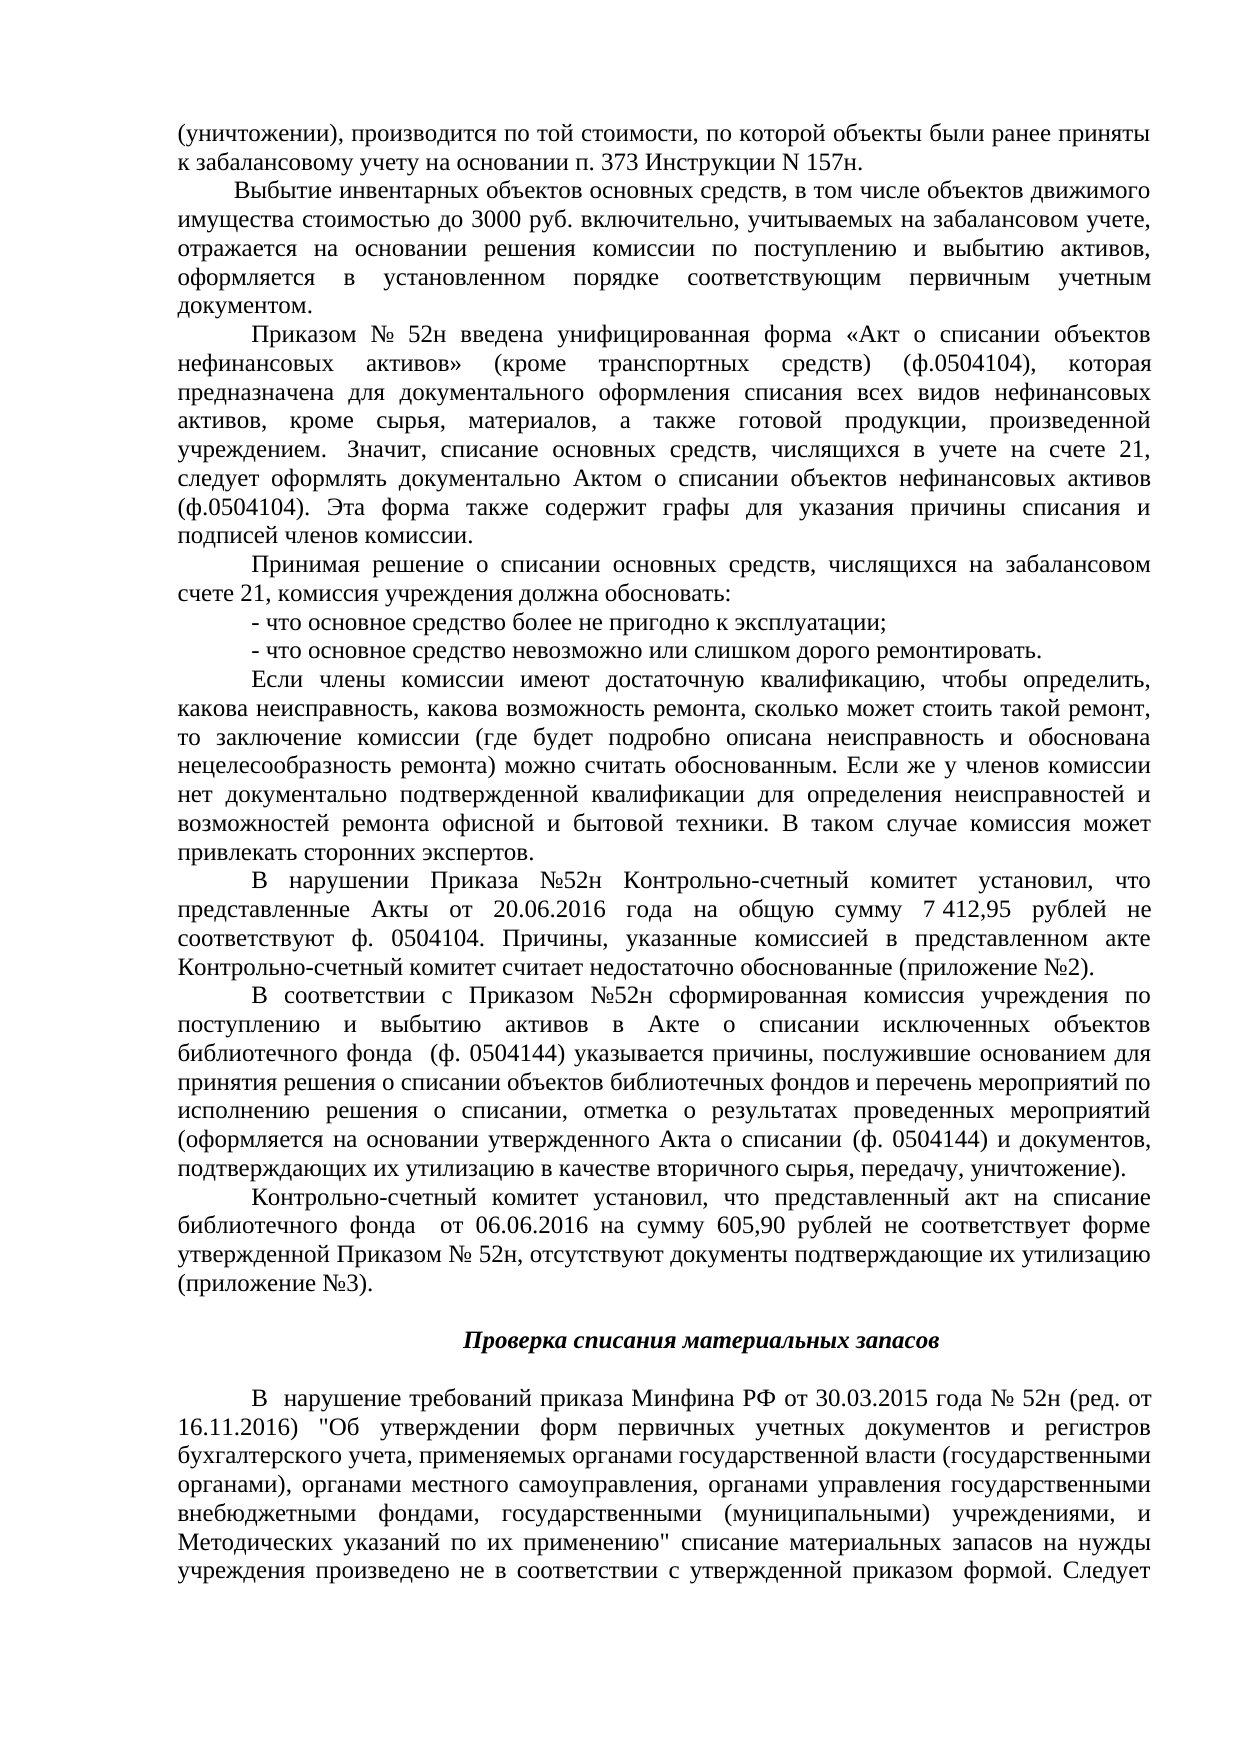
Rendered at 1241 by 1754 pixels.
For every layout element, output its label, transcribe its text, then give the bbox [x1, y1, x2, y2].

text Контрольно-счетный комитет установил, что представленный акт на списание библиотечного фонда от 06.06.2016 на сумму 605,90 рублей не соответствует форме утвержденной Приказом № 52н, отсутствуют документы подтверждающие их утилизацию (приложение №3). [177, 1182, 1152, 1297]
text Если члены комиссии имеют достаточную квалификацию, чтобы определить, какова неисправность, какова возможность ремонта, сколько может стоить такой ремонт, то заключение комиссии (где будет подробно описана неисправность и обоснована нецелесообразность ремонта) можно считать обоснованным. Если же у членов комиссии нет документально подтвержденной квалификации для определения неисправностей и возможностей ремонта офисной и бытовой техники. В таком случае комиссия может привлекать сторонних экспертов. [177, 664, 1152, 866]
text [177, 1383, 1152, 1584]
text Принимая решение о списании основных средств, числящихся на забалансовом счете 21, комиссия учреждения должна обосновать: [177, 549, 1152, 607]
text Выбытие инвентарных объектов основных средств, в том числе объектов движимого имущества стоимостью до 3000 руб. включительно, учитываемых на забалансовом учете, отражается на основании решения комиссии по поступлению и выбытию активов, оформляется в установленном порядке соответствующим первичным учетным документом. [177, 176, 1152, 319]
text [177, 118, 1152, 176]
text В нарушении Приказа №52н Контрольно-счетный комитет установил, что представленные Акты от 20.06.2016 года на общую сумму 7 412,95 рублей не соответствуют ф. 0504104. Причины, указанные комиссией в представленном акте Контрольно-счетный комитет считает недостаточно обоснованные (приложение №2). [177, 866, 1152, 981]
text - что основное средство более не пригодно к эксплуатации; [177, 607, 1152, 636]
text Проверка списания материальных запасов [177, 1326, 1152, 1354]
text Приказом № 52н введена унифицированная форма «Акт о списании объектов нефинансовых активов» (кроме транспортных средств) (ф.0504104), которая предназначена для документального оформления списания всех видов нефинансовых активов, кроме сырья, материалов, а также готовой продукции, произведенной учреждением. Значит, списание основных средств, числящихся в учете на счете 21, следует оформлять документально Актом о списании объектов нефинансовых активов (ф.0504104). Эта форма также содержит графы для указания причины списания и подписей членов комиссии. [177, 319, 1152, 549]
text В соответствии с Приказом №52н сформированная комиссия учреждения по поступлению и выбытию активов в Акте о списании исключенных объектов библиотечного фонда (ф. 0504144) указывается причины, послужившие основанием для принятия решения о списании объектов библиотечных фондов и перечень мероприятий по исполнению решения о списании, отметка о результатах проведенных мероприятий (оформляется на основании утвержденного Акта о списании (ф. 0504144) и документов, подтверждающих их утилизацию в качестве вторичного сырья, передачу, уничтожение). [177, 981, 1152, 1182]
text - что основное средство невозможно или слишком дорого ремонтировать. [177, 636, 1152, 664]
